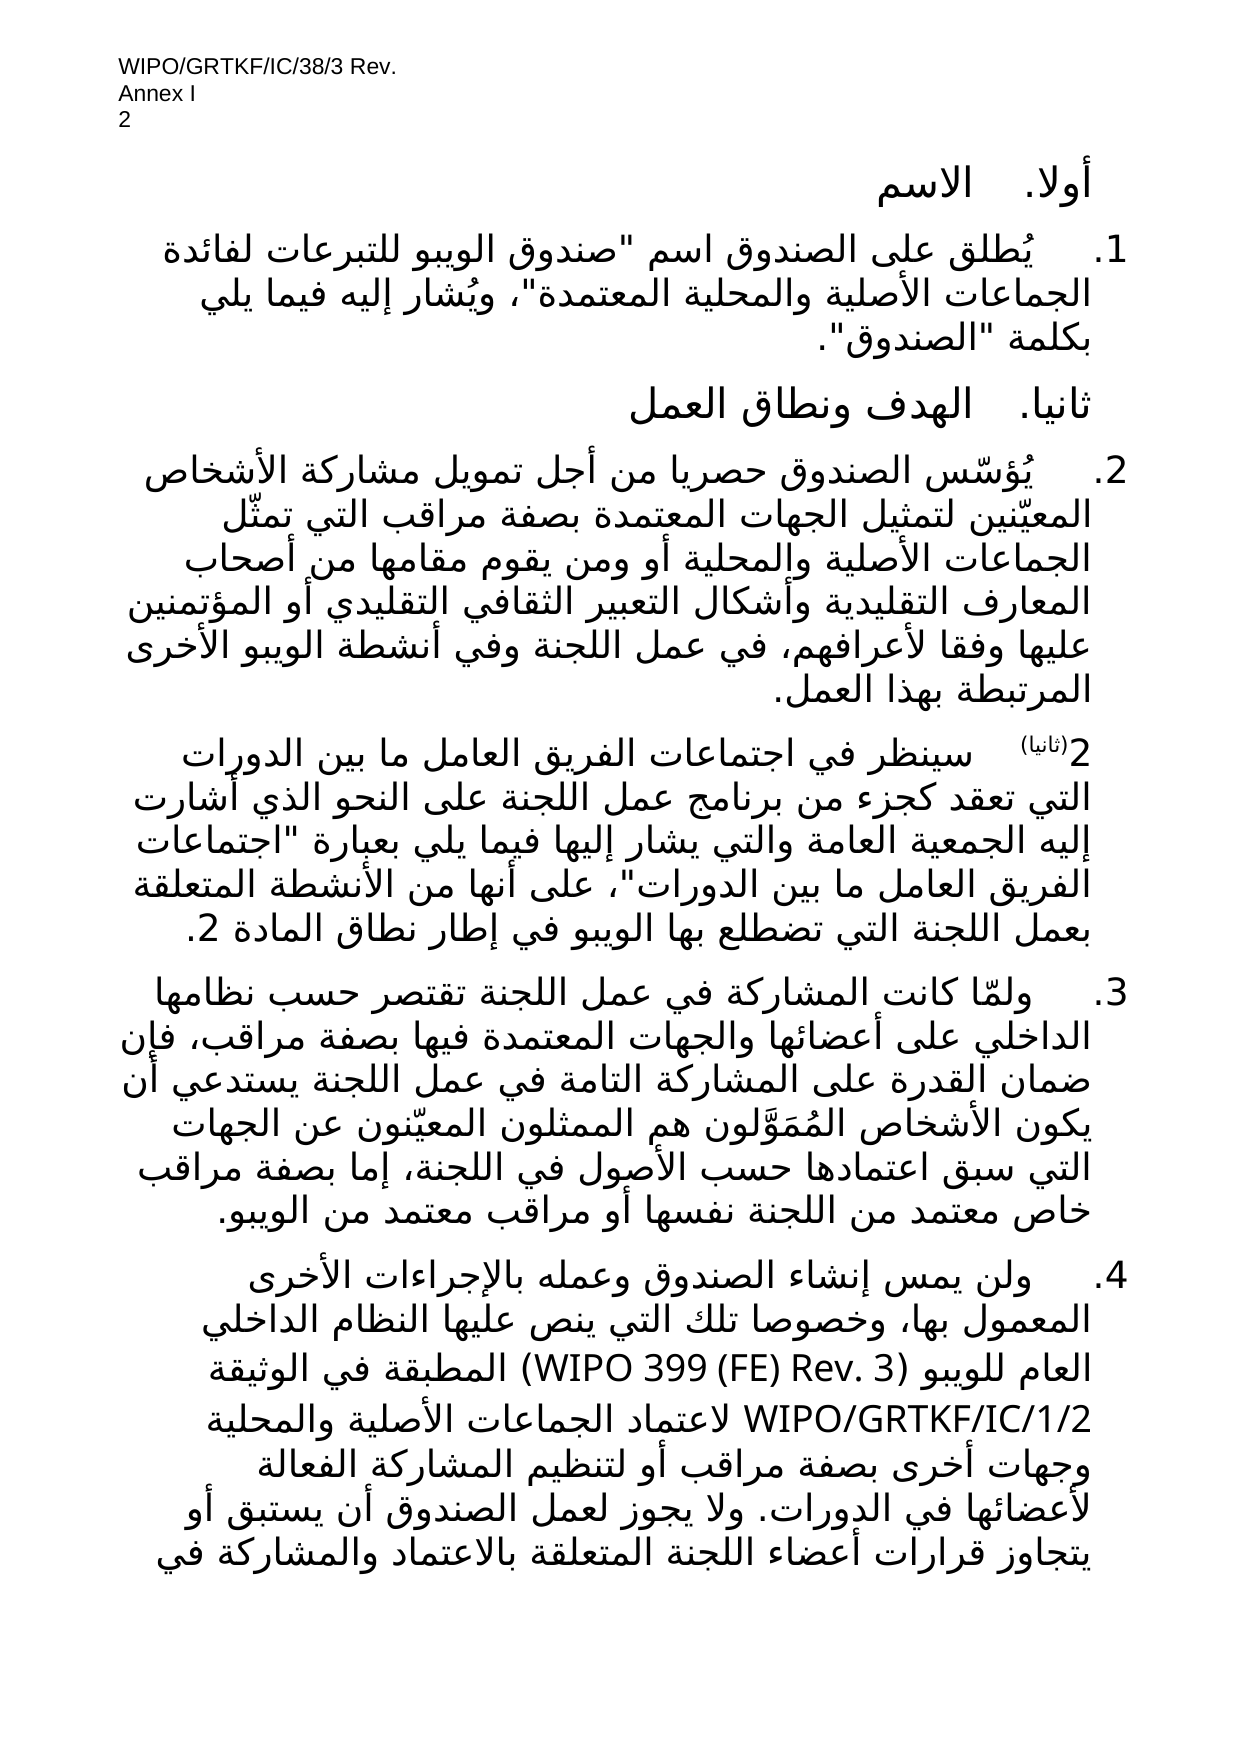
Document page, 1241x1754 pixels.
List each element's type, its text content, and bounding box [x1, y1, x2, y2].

text ثانيا. الهدف ونطاق العمل [118, 380, 1092, 428]
list يُطلق على الصندوق اسم "صندوق الويبو للتبرعات لفائدة الجماعات الأصلية والمحلية المعتمدة"، ويُشار إليه فيما يلي بكلمة "الصندوق". [118, 228, 1092, 359]
list ولمّا كانت المشاركة في عمل اللجنة تقتصر حسب نظامها الداخلي على أعضائها والجهات المعتمدة فيها بصفة مراقب، فإن ضمان القدرة على المشاركة التامة في عمل اللجنة يستدعي أن يكون الأشخاص المُمَوَّلون هم الممثلون المعيّنون عن الجهات التي سبق اعتمادها حسب الأصول في اللجنة، إما بصفة مراقب خاص معتمد من اللجنة نفسها أو مراقب معتمد من الويبو. [118, 971, 1092, 1233]
list يُؤسّس الصندوق حصريا من أجل تمويل مشاركة الأشخاص المعيّنين لتمثيل الجهات المعتمدة بصفة مراقب التي تمثّل الجماعات الأصلية والمحلية أو ومن يقوم مقامها من أصحاب المعارف التقليدية وأشكال التعبير الثقافي التقليدي أو المؤتمنين عليها وفقا لأعرافهم، في عمل اللجنة وفي أنشطة الويبو الأخرى المرتبطة بهذا العمل. [118, 449, 1092, 711]
text 2(ثانيا) سينظر في اجتماعات الفريق العامل ما بين الدورات التي تعقد كجزء من برنامج عمل اللجنة على النحو الذي أشارت إليه الجمعية العامة والتي يشار إليها فيما يلي بعبارة "اجتماعات الفريق العامل ما بين الدورات"، على أنها من الأنشطة المتعلقة بعمل اللجنة التي تضطلع بها الويبو في إطار نطاق المادة 2. [118, 732, 1092, 950]
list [118, 1253, 1092, 1574]
text أولا. الاسم [118, 158, 1092, 207]
